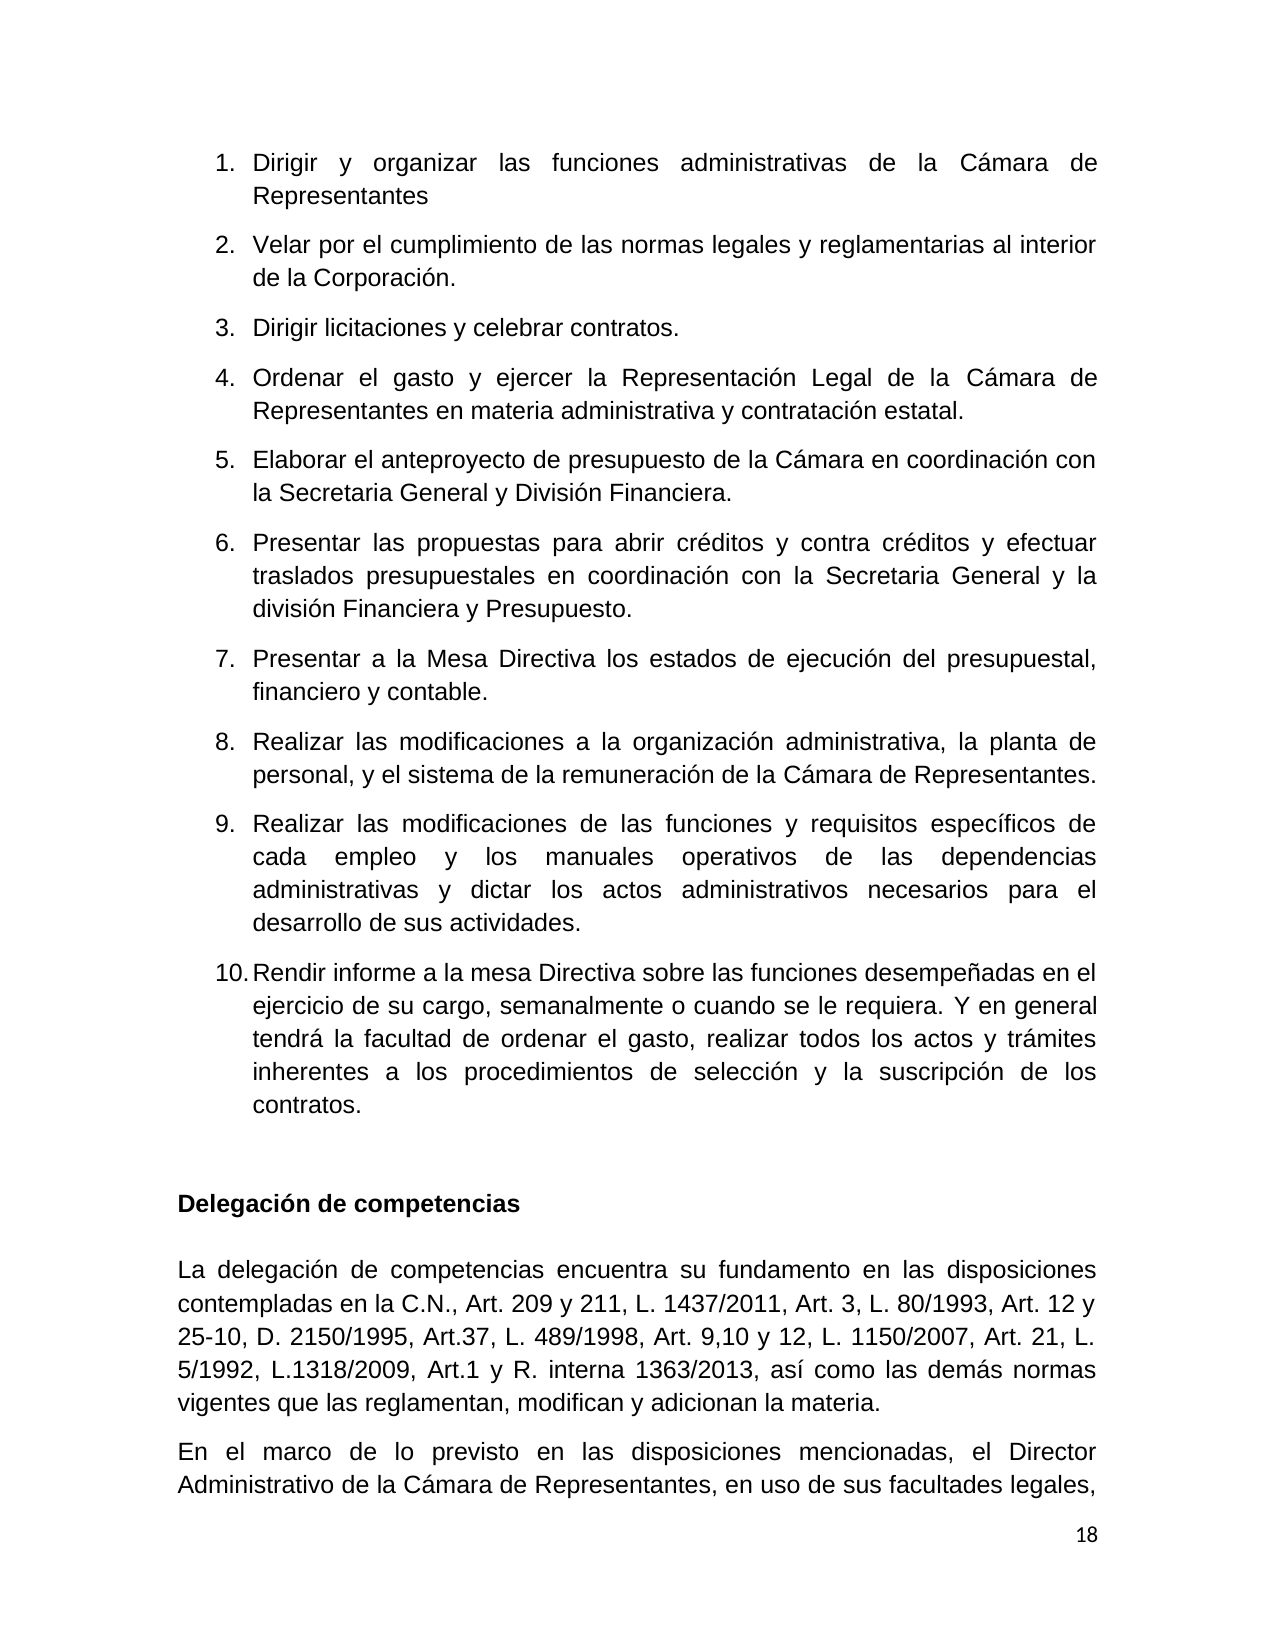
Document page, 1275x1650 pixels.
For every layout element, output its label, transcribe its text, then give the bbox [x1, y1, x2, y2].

list Presentar a la Mesa Directiva los estados de ejecución del presupuestal, financiero y contable. [215, 644, 1098, 706]
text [177, 1437, 1098, 1499]
text Delegación de competencias [177, 1189, 1098, 1218]
list Realizar las modificaciones de las funciones y requisitos específicos de cada empleo y los manuales operativos de las dependencias administrativas y dictar los actos administrativos necesarios para el desarrollo de sus actividades. [215, 809, 1098, 937]
list Realizar las modificaciones a la organización administrativa, la planta de personal, y el sistema de la remuneración de la Cámara de Representantes. [215, 727, 1098, 788]
text La delegación de competencias encuentra su fundamento en las disposiciones contempladas en la C.N., Art. 209 y 211, L. 1437/2011, Art. 3, L. 80/1993, Art. 12 y 25-10, D. 2150/1995, Art.37, L. 489/1998, Art. 9,10 y 12, L. 1150/2007, Art. 21, L. 5/1992, L.1318/2009, Art.1 y R. interna 1363/2013, así como las demás normas vigentes que las reglamentan, modifican y adicionan la materia. [177, 1256, 1098, 1416]
list Ordenar el gasto y ejercer la Representación Legal de la Cámara de Representantes en materia administrativa y contratación estatal. [215, 363, 1098, 424]
list Elaborar el anteproyecto de presupuesto de la Cámara en coordinación con la Secretaria General y División Financiera. [215, 445, 1098, 507]
list Velar por el cumplimiento de las normas legales y reglamentarias al interior de la Corporación. [215, 230, 1098, 292]
list Rendir informe a la mesa Directiva sobre las funciones desempeñadas en el ejercicio de su cargo, semanalmente o cuando se le requiera. Y en general tendrá la facultad de ordenar el gasto, realizar todos los actos y trámites inherentes a los procedimientos de selección y la suscripción de los contratos. [215, 958, 1098, 1119]
list Presentar las propuestas para abrir créditos y contra créditos y efectuar traslados presupuestales en coordinación con la Secretaria General y la división Financiera y Presupuesto. [215, 528, 1098, 623]
list Dirigir licitaciones y celebrar contratos. [215, 313, 1098, 342]
list Dirigir y organizar las funciones administrativas de la Cámara de Representantes [215, 148, 1098, 209]
